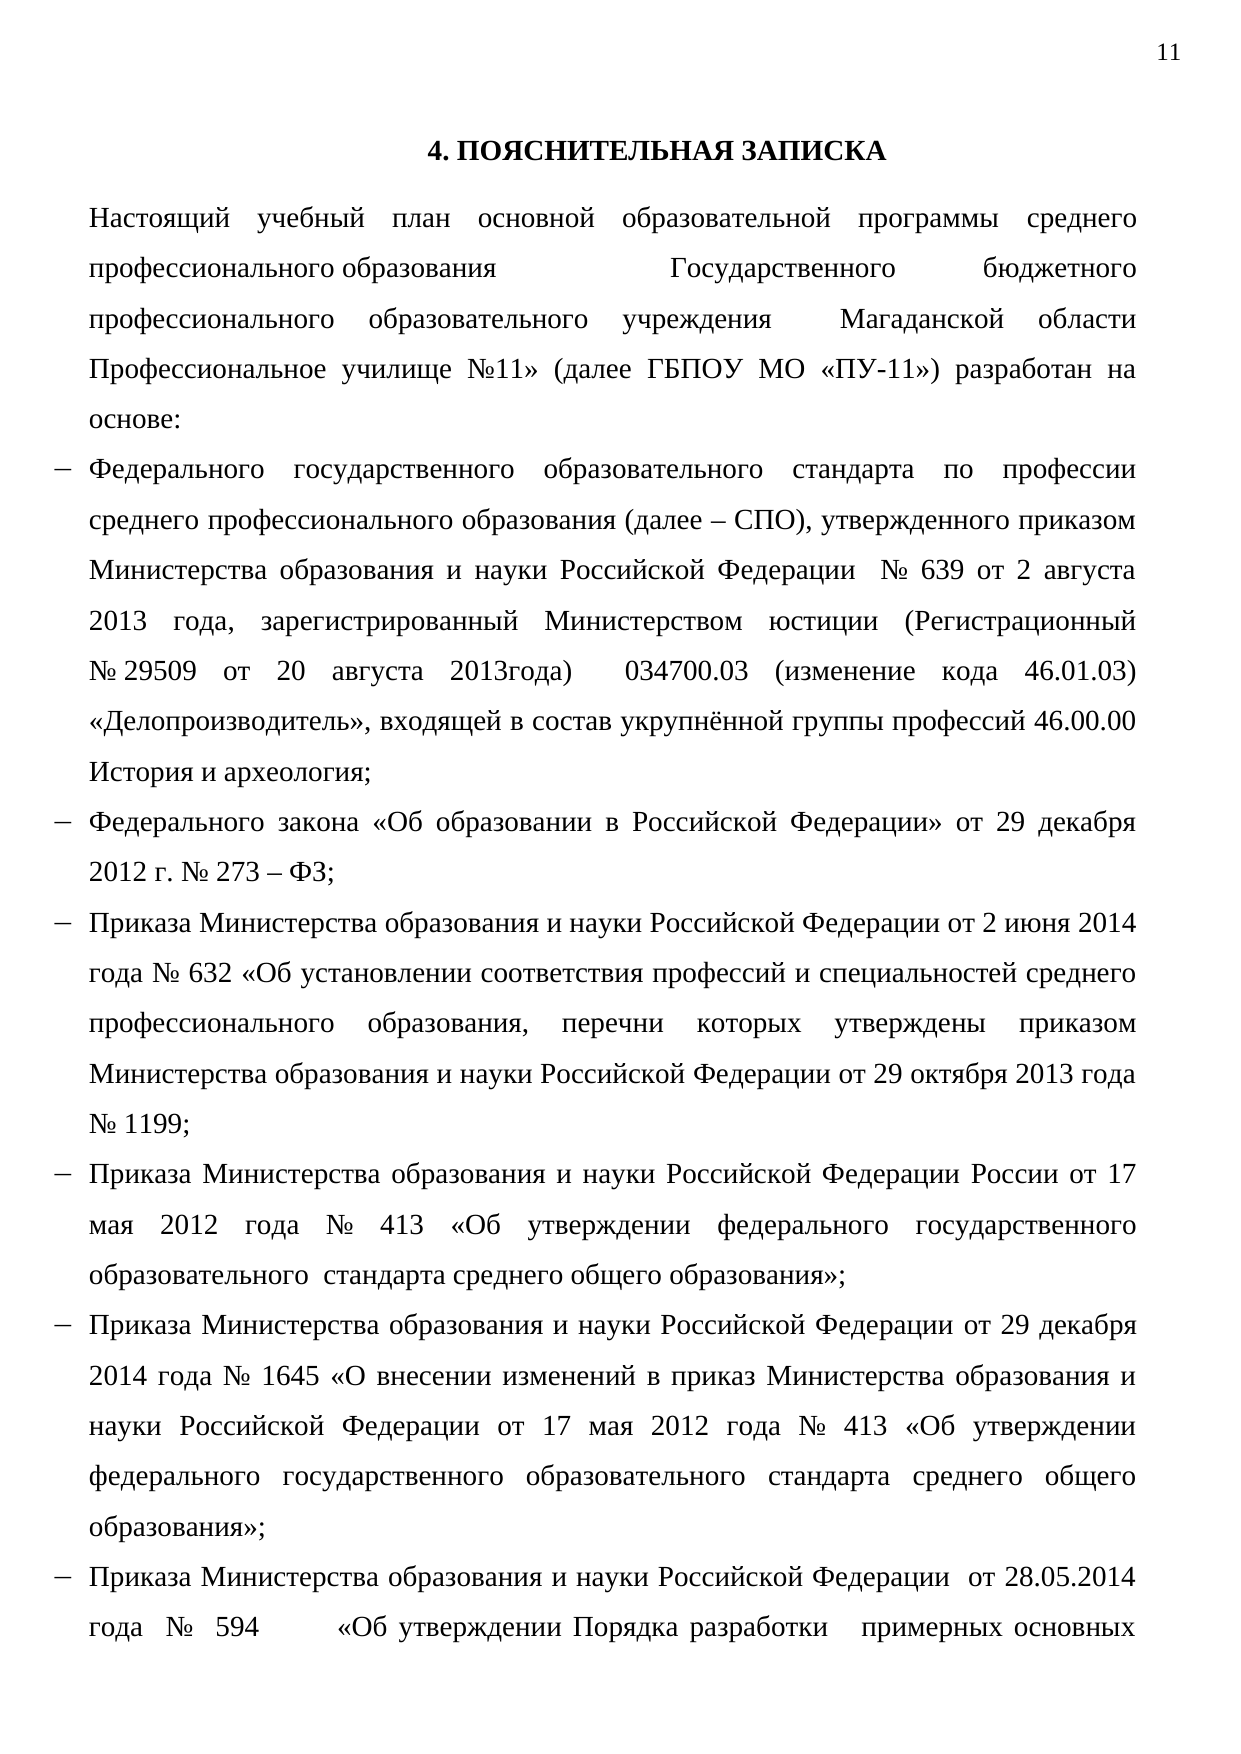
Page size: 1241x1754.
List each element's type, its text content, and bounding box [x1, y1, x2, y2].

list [51, 1559, 1137, 1643]
list Федерального государственного образовательного стандарта по профессии среднего профессионального образования (далее – СПО), утвержденного приказом Министерства образования и науки Российской Федерации № 639 от 2 августа 2013 года, зарегистрированный Министерством юстиции (Регистрационный № 29509 от 20 августа 2013года) 034700.03 (изменение кода 46.01.03) «Делопроизводитель», входящей в состав укрупнённой группы профессий 46.00.00 История и археология; [51, 452, 1137, 787]
list Приказа Министерства образования и науки Российской Федерации от 29 декабря 2014 года № 1645 «О внесении изменений в приказ Министерства образования и науки Российской Федерации от 17 мая 2012 года № 413 «Об утверждении федерального государственного образовательного стандарта среднего общего образования»; [51, 1307, 1137, 1542]
text 4. ПОЯСНИТЕЛЬНАЯ ЗАПИСКА [59, 133, 1181, 167]
list Приказа Министерства образования и науки Российской Федерации России от 17 мая 2012 года № 413 «Об утверждении федерального государственного образовательного стандарта среднего общего образования»; [51, 1156, 1137, 1291]
list Федерального закона «Об образовании в Российской Федерации» от 29 декабря 2012 г. № 273 – ФЗ; [51, 804, 1137, 888]
text Настоящий учебный план основной образовательной программы среднего профессионального образования Государственного бюджетного профессионального образовательного учреждения Магаданской области Профессиональное училище №11» (далее ГБПОУ МО «ПУ-11») разработан на основе: [89, 200, 1137, 435]
list Приказа Министерства образования и науки Российской Федерации от 2 июня 2014 года № 632 «Об установлении соответствия профессий и специальностей среднего профессионального образования, перечни которых утверждены приказом Министерства образования и науки Российской Федерации от 29 октября 2013 года № 1199; [51, 905, 1137, 1139]
